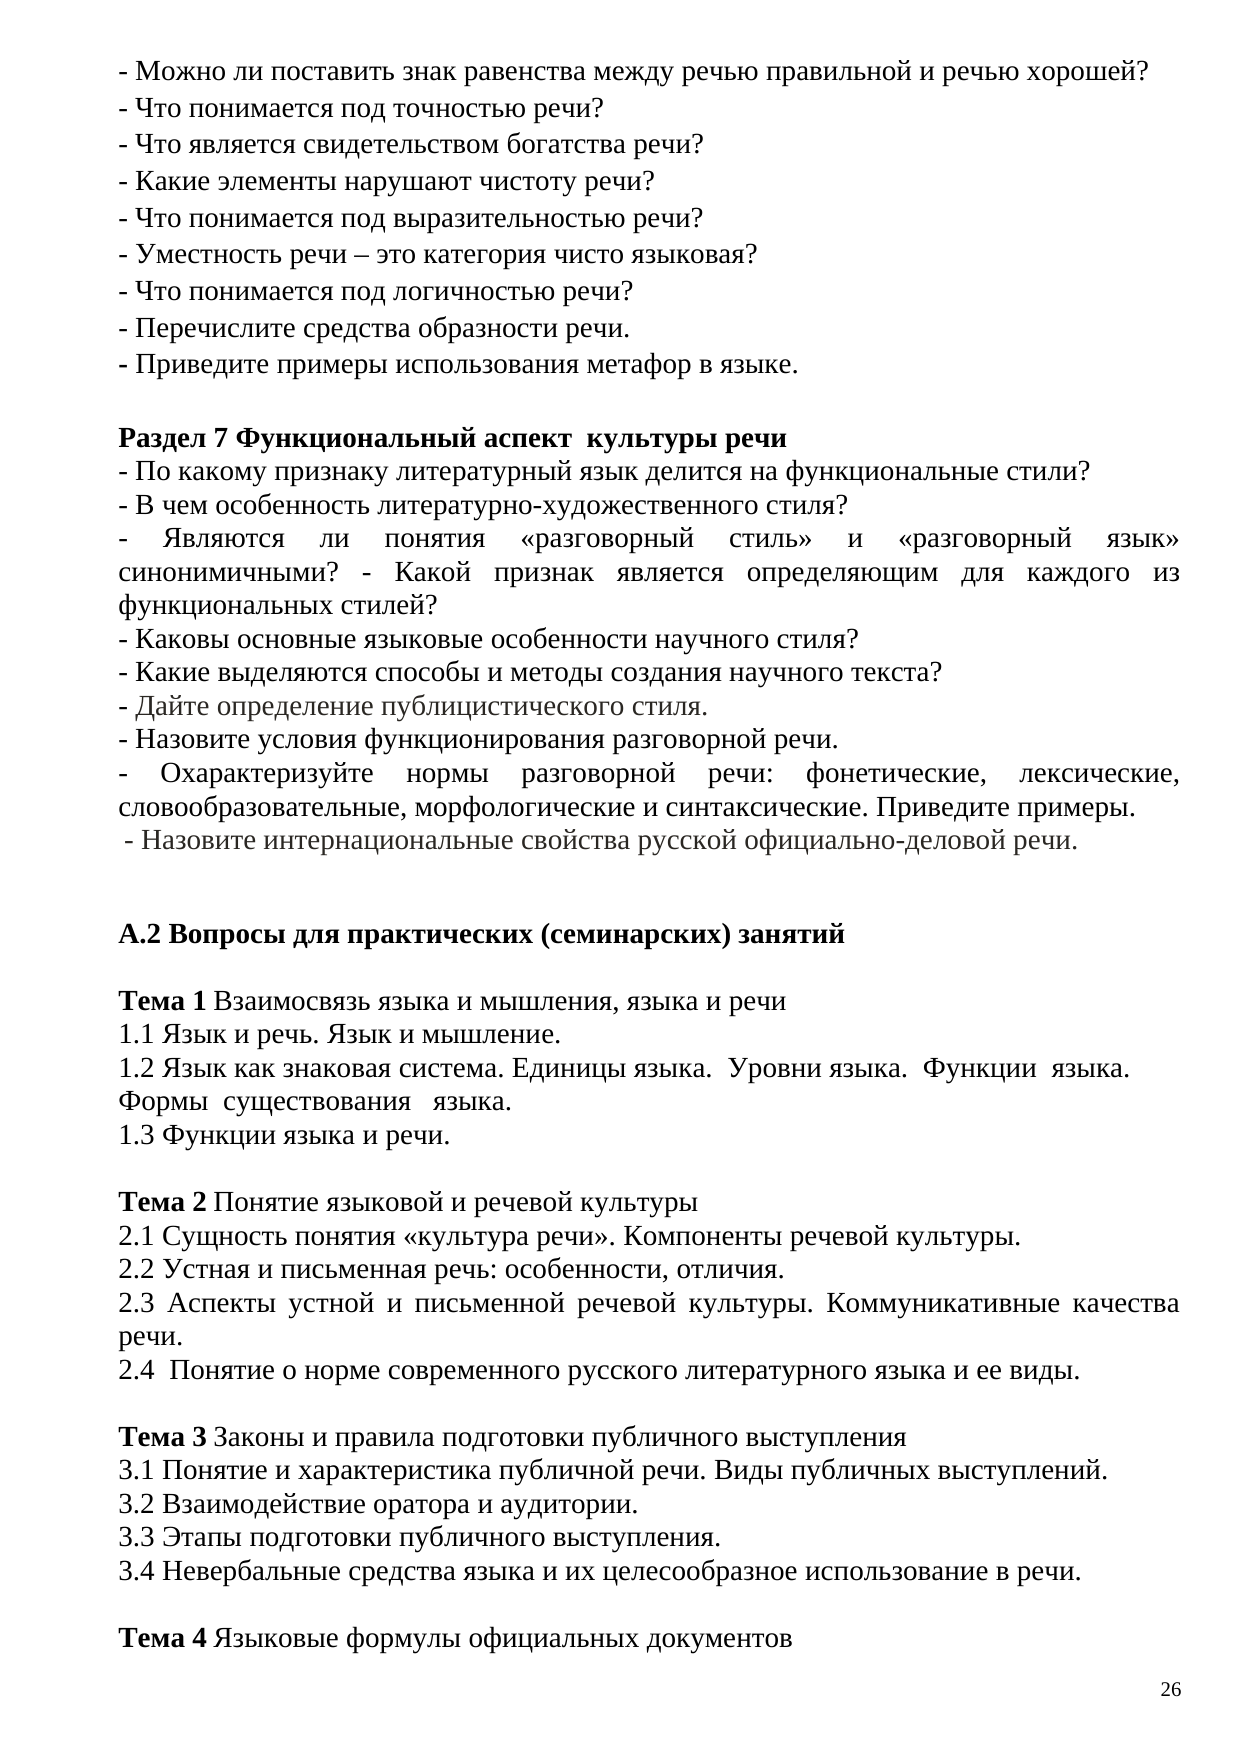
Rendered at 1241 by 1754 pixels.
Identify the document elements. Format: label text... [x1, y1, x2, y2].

text Тема 3 Законы и правила подготовки публичного выступления [118, 1419, 1181, 1452]
text - Приведите примеры использования метафор в языке. [118, 346, 1181, 380]
text - Что понимается под логичностью речи? [118, 273, 1181, 307]
text 3.4 Невербальные средства языка и их целесообразное использование в речи. [118, 1553, 1181, 1587]
text Раздел 7 Функциональный аспект культуры речи [118, 420, 1181, 453]
text 2.4 Понятие о норме современного русского литературного языка и ее виды. [118, 1352, 1181, 1385]
text - Являются ли понятия «разговорный стиль» и «разговорный язык» синонимичными? - Какой признак является определяющим для каждого из функциональных стилей? [118, 520, 1181, 621]
text - Что понимается под выразительностью речи? [118, 200, 1181, 233]
text - Какие выделяются способы и методы создания научного текста? [118, 654, 1181, 688]
text - Назовите условия функционирования разговорной речи. [118, 722, 1181, 755]
text - Каковы основные языковые особенности научного стиля? [118, 621, 1181, 654]
text Тема 2 Понятие языковой и речевой культуры [118, 1184, 1181, 1218]
text - Уместность речи – это категория чисто языковая? [118, 236, 1181, 270]
text Тема 4 Языковые формулы официальных документов [118, 1620, 1181, 1654]
text - Какие элементы нарушают чистоту речи? [118, 163, 1181, 197]
text - В чем особенность литературно-художественного стиля? [118, 487, 1181, 520]
text А.2 Вопросы для практических (семинарских) занятий [118, 916, 1181, 949]
text - Назовите интернациональные свойства русской официально-деловой речи. [118, 822, 1181, 856]
text 2.2 Устная и письменная речь: особенности, отличия. [118, 1251, 1181, 1285]
text 3.3 Этапы подготовки публичного выступления. [118, 1519, 1181, 1553]
text 1.1 Язык и речь. Язык и мышление. [118, 1016, 1181, 1050]
text 3.2 Взаимодействие оратора и аудитории. [118, 1486, 1181, 1519]
text - Перечислите средства образности речи. [118, 310, 1181, 343]
text - Что является свидетельством богатства речи? [118, 126, 1181, 160]
text 1.3 Функции языка и речи. [118, 1117, 1181, 1151]
text 2.3 Аспекты устной и письменной речевой культуры. Коммуникативные качества речи. [118, 1285, 1181, 1352]
text - Охарактеризуйте нормы разговорной речи: фонетические, лексические, словообразовательные, морфологические и синтаксические. Приведите примеры. [118, 755, 1181, 822]
text - По какому признаку литературный язык делится на функциональные стили? [118, 453, 1181, 487]
text 3.1 Понятие и характеристика публичной речи. Виды публичных выступлений. [118, 1452, 1181, 1486]
text - Что понимается под точностью речи? [118, 90, 1181, 123]
text - Можно ли поставить знак равенства между речью правильной и речью хорошей? [118, 53, 1181, 87]
text - Дайте определение публицистического стиля. [118, 688, 1181, 722]
text Тема 1 Взаимосвязь языка и мышления, языка и речи [118, 983, 1181, 1016]
text 2.1 Сущность понятия «культура речи». Компоненты речевой культуры. [118, 1218, 1181, 1251]
text 1.2 Язык как знаковая система. Единицы языка. Уровни языка. Функции языка. Формы существования языка. [118, 1050, 1181, 1117]
